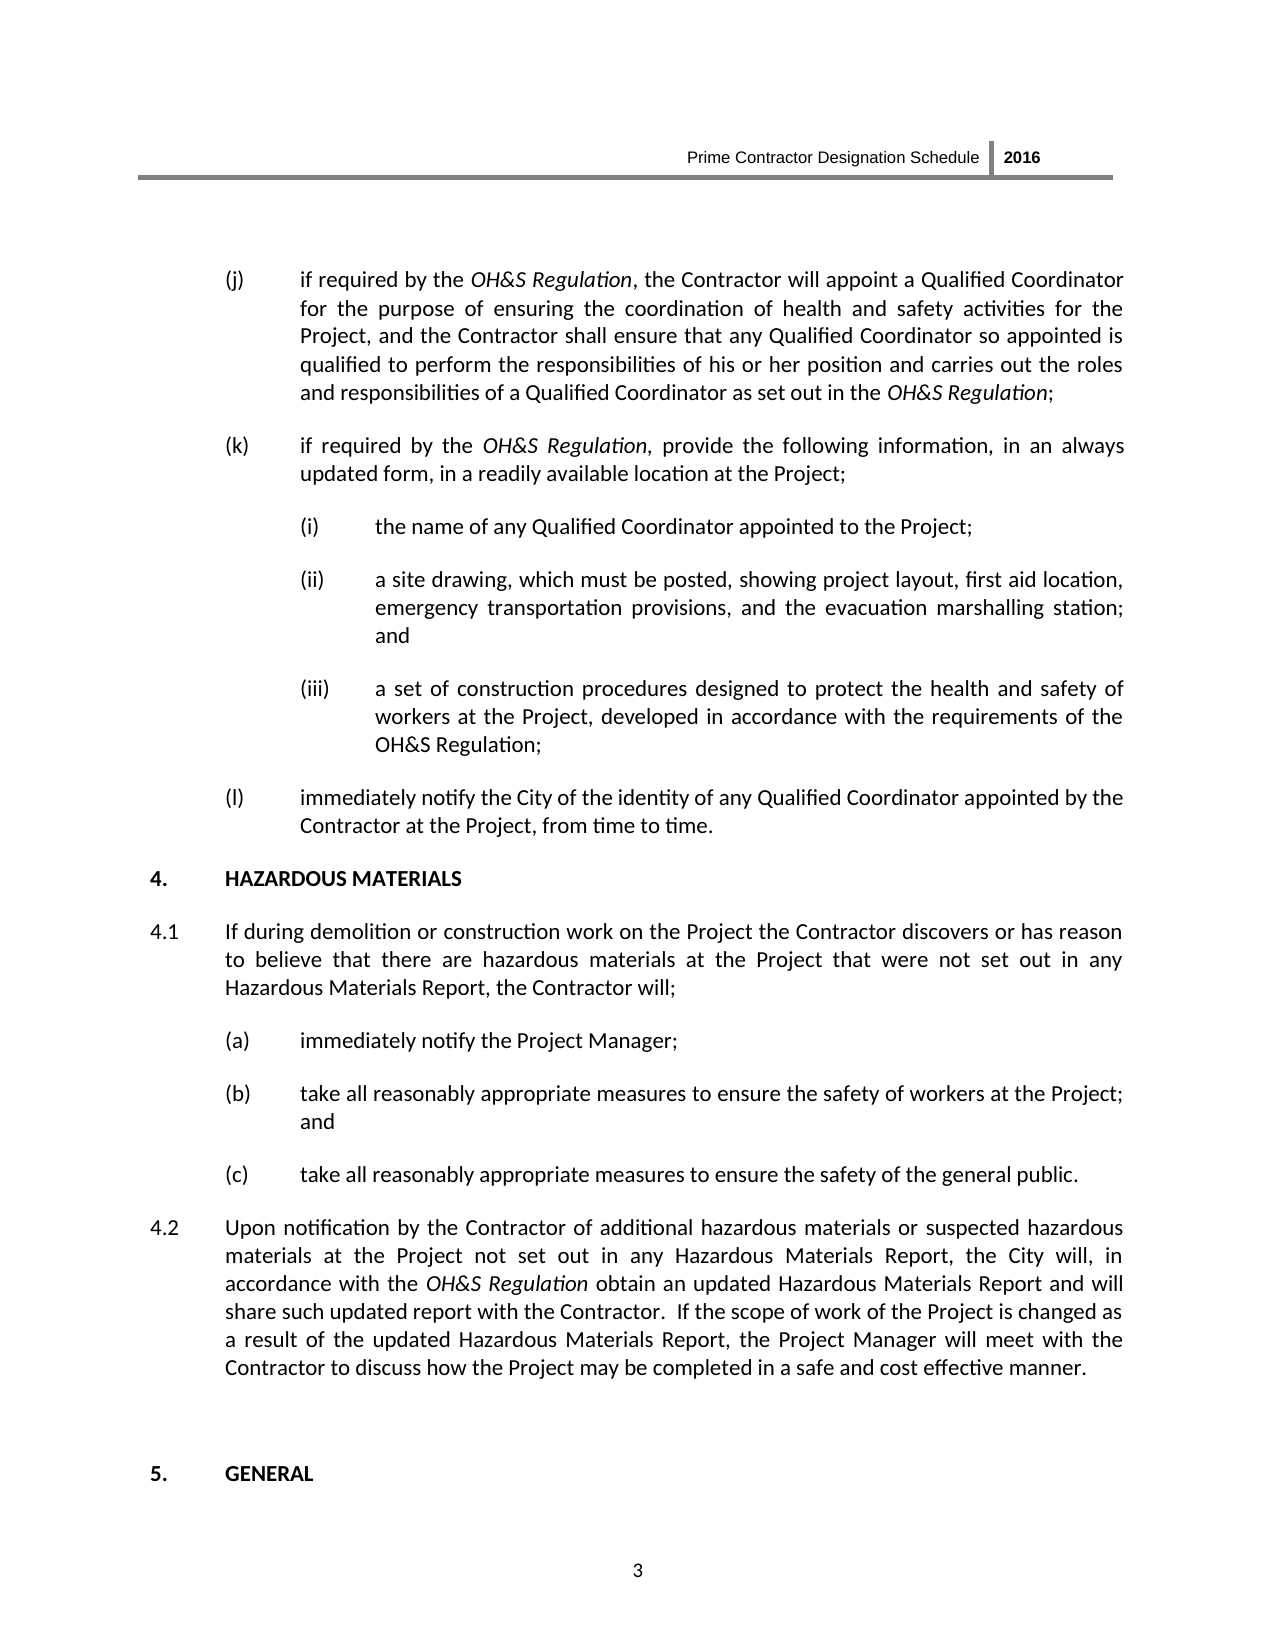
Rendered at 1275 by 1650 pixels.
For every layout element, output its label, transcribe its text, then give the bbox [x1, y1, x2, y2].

subtitle if required by the OH&S Regulation, provide the following information, in an always updated form, in a readily available location at the Project; [225, 431, 1125, 487]
subtitle immediately notify the City of the identity of any Qualified Coordinator appointed by the Contractor at the Project, from time to time. [225, 783, 1125, 839]
subtitle if required by the OH&S Regulation, the Contractor will appoint a Qualified Coordinator for the purpose of ensuring the coordination of health and safety activities for the Project, and the Contractor shall ensure that any Qualified Coordinator so appointed is qualified to perform the responsibilities of his or her position and carries out the roles and responsibilities of a Qualified Coordinator as set out in the OH&S Regulation; [225, 266, 1125, 406]
subtitle HAZARDOUS MATERIALS [150, 864, 1125, 892]
subtitle a site drawing, which must be posted, showing project layout, first aid location, emergency transportation provisions, and the evacuation marshalling station; and [300, 565, 1125, 649]
subtitle GENERAL [150, 1459, 1125, 1487]
subtitle take all reasonably appropriate measures to ensure the safety of the general public. [225, 1160, 1125, 1188]
subtitle immediately notify the Project Manager; [225, 1026, 1125, 1054]
subtitle If during demolition or construction work on the Project the Contractor discovers or has reason to believe that there are hazardous materials at the Project that were not set out in any Hazardous Materials Report, the Contractor will; [150, 917, 1125, 1001]
subtitle Upon notification by the Contractor of additional hazardous materials or suspected hazardous materials at the Project not set out in any Hazardous Materials Report, the City will, in accordance with the OH&S Regulation obtain an updated Hazardous Materials Report and will share such updated report with the Contractor. If the scope of work of the Project is changed as a result of the updated Hazardous Materials Report, the Project Manager will meet with the Contractor to discuss how the Project may be completed in a safe and cost effective manner. [150, 1213, 1125, 1381]
subtitle the name of any Qualified Coordinator appointed to the Project; [300, 512, 1125, 540]
subtitle take all reasonably appropriate measures to ensure the safety of workers at the Project; and [225, 1079, 1125, 1135]
subtitle a set of construction procedures designed to protect the health and safety of workers at the Project, developed in accordance with the requirements of the OH&S Regulation; [300, 674, 1125, 758]
